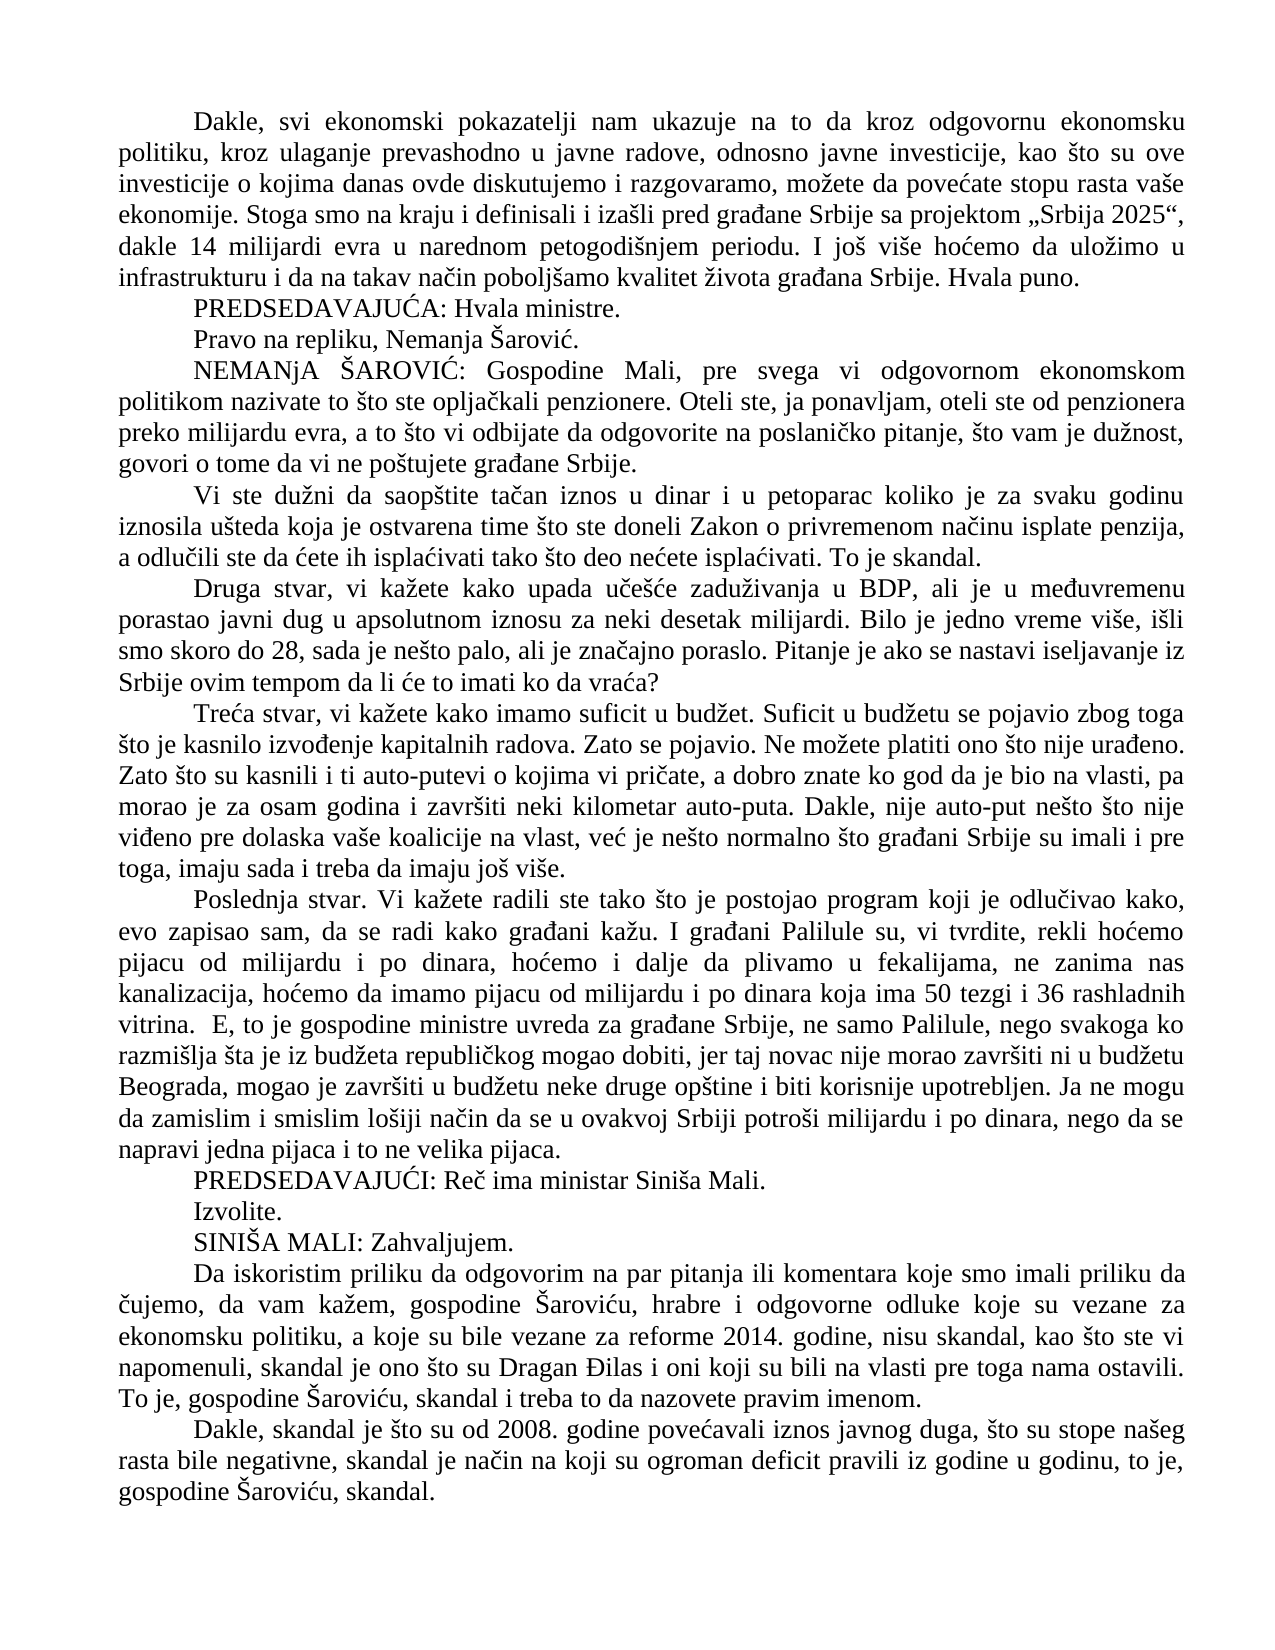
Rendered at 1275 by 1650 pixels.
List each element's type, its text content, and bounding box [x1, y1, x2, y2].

text SINIŠA MALI: Zahvaljujem. [118, 1226, 1186, 1257]
text Treća stvar, vi kažete kako imamo suficit u budžet. Suficit u budžetu se pojavio zbog toga što je kasnilo izvođenje kapitalnih radova. Zato se pojavio. Ne možete platiti ono što nije urađeno. Zato što su kasnili i ti auto-putevi o kojima vi pričate, a dobro znate ko god da je bio na vlasti, pa morao je za osam godina i završiti neki kilometar auto-puta. Dakle, nije auto-put nešto što nije viđeno pre dolaska vaše koalicije na vlast, već je nešto normalno što građani Srbije su imali i pre toga, imaju sada i treba da imaju još više. [118, 697, 1186, 884]
text Da iskoristim priliku da odgovorim na par pitanja ili komentara koje smo imali priliku da čujemo, da vam kažem, gospodine Šaroviću, hrabre i odgovorne odluke koje su vezane za ekonomsku politiku, a koje su bile vezane za reforme 2014. godine, nisu skandal, kao što ste vi napomenuli, skandal je ono što su Dragan Đilas i oni koji su bili na vlasti pre toga nama ostavili. To je, gospodine Šaroviću, skandal i treba to da nazovete pravim imenom. [118, 1257, 1186, 1413]
text Dakle, svi ekonomski pokazatelji nam ukazuje na to da kroz odgovornu ekonomsku politiku, kroz ulaganje prevashodno u javne radove, odnosno javne investicije, kao što su ove investicije o kojima danas ovde diskutujemo i razgovaramo, možete da povećate stopu rasta vaše ekonomije. Stoga smo na kraju i definisali i izašli pred građane Srbije sa projektom „Srbija 2025“, dakle 14 milijardi evra u narednom petogodišnjem periodu. I još više hoćemo da uložimo u infrastrukturu i da na takav način poboljšamo kvalitet života građana Srbije. Hvala puno. [118, 105, 1186, 292]
text Izvolite. [118, 1195, 1186, 1226]
text Poslednja stvar. Vi kažete radili ste tako što je postojao program koji je odlučivao kako, evo zapisao sam, da se radi kako građani kažu. I građani Palilule su, vi tvrdite, rekli hoćemo pijacu od milijardu i po dinara, hoćemo i dalje da plivamo u fekalijama, ne zanima nas kanalizacija, hoćemo da imamo pijacu od milijardu i po dinara koja ima 50 tezgi i 36 rashladnih vitrina. E, to je gospodine ministre uvreda za građane Srbije, ne samo Palilule, nego svakoga ko razmišlja šta je iz budžeta republičkog mogao dobiti, jer taj novac nije morao završiti ni u budžetu Beograda, mogao je završiti u budžetu neke druge opštine i biti korisnije upotrebljen. Ja ne mogu da zamislim i smislim lošiji način da se u ovakvoj Srbiji potroši milijardu i po dinara, nego da se napravi jedna pijaca i to ne velika pijaca. [118, 884, 1186, 1164]
text Druga stvar, vi kažete kako upada učešće zaduživanja u BDP, ali je u međuvremenu porastao javni dug u apsolutnom iznosu za neki desetak milijardi. Bilo je jedno vreme više, išli smo skoro do 28, sada je nešto palo, ali je značajno poraslo. Pitanje je ako se nastavi iseljavanje iz Srbije ovim tempom da li će to imati ko da vraća? [118, 572, 1186, 697]
text PREDSEDAVAJUĆA: Hvala ministre. [118, 292, 1186, 323]
text Vi ste dužni da saopštite tačan iznos u dinar i u petoparac koliko je za svaku godinu iznosila ušteda koja je ostvarena time što ste doneli Zakon o privremenom načinu isplate penzija, a odlučili ste da ćete ih isplaćivati tako što deo nećete isplaćivati. To je skandal. [118, 479, 1186, 572]
text Dakle, skandal je što su od 2008. godine povećavali iznos javnog duga, što su stope našeg rasta bile negativne, skandal je način na koji su ogroman deficit pravili iz godine u godinu, to je, gospodine Šaroviću, skandal. [118, 1413, 1186, 1507]
text PREDSEDAVAJUĆI: Reč ima ministar Siniša Mali. [118, 1164, 1186, 1195]
text NEMANjA ŠAROVIĆ: Gospodine Mali, pre svega vi odgovornom ekonomskom politikom nazivate to što ste opljačkali penzionere. Oteli ste, ja ponavljam, oteli ste od penzionera preko milijardu evra, a to što vi odbijate da odgovorite na poslaničko pitanje, što vam je dužnost, govori o tome da vi ne poštujete građane Srbije. [118, 354, 1186, 479]
text Pravo na repliku, Nemanja Šarović. [118, 323, 1186, 354]
